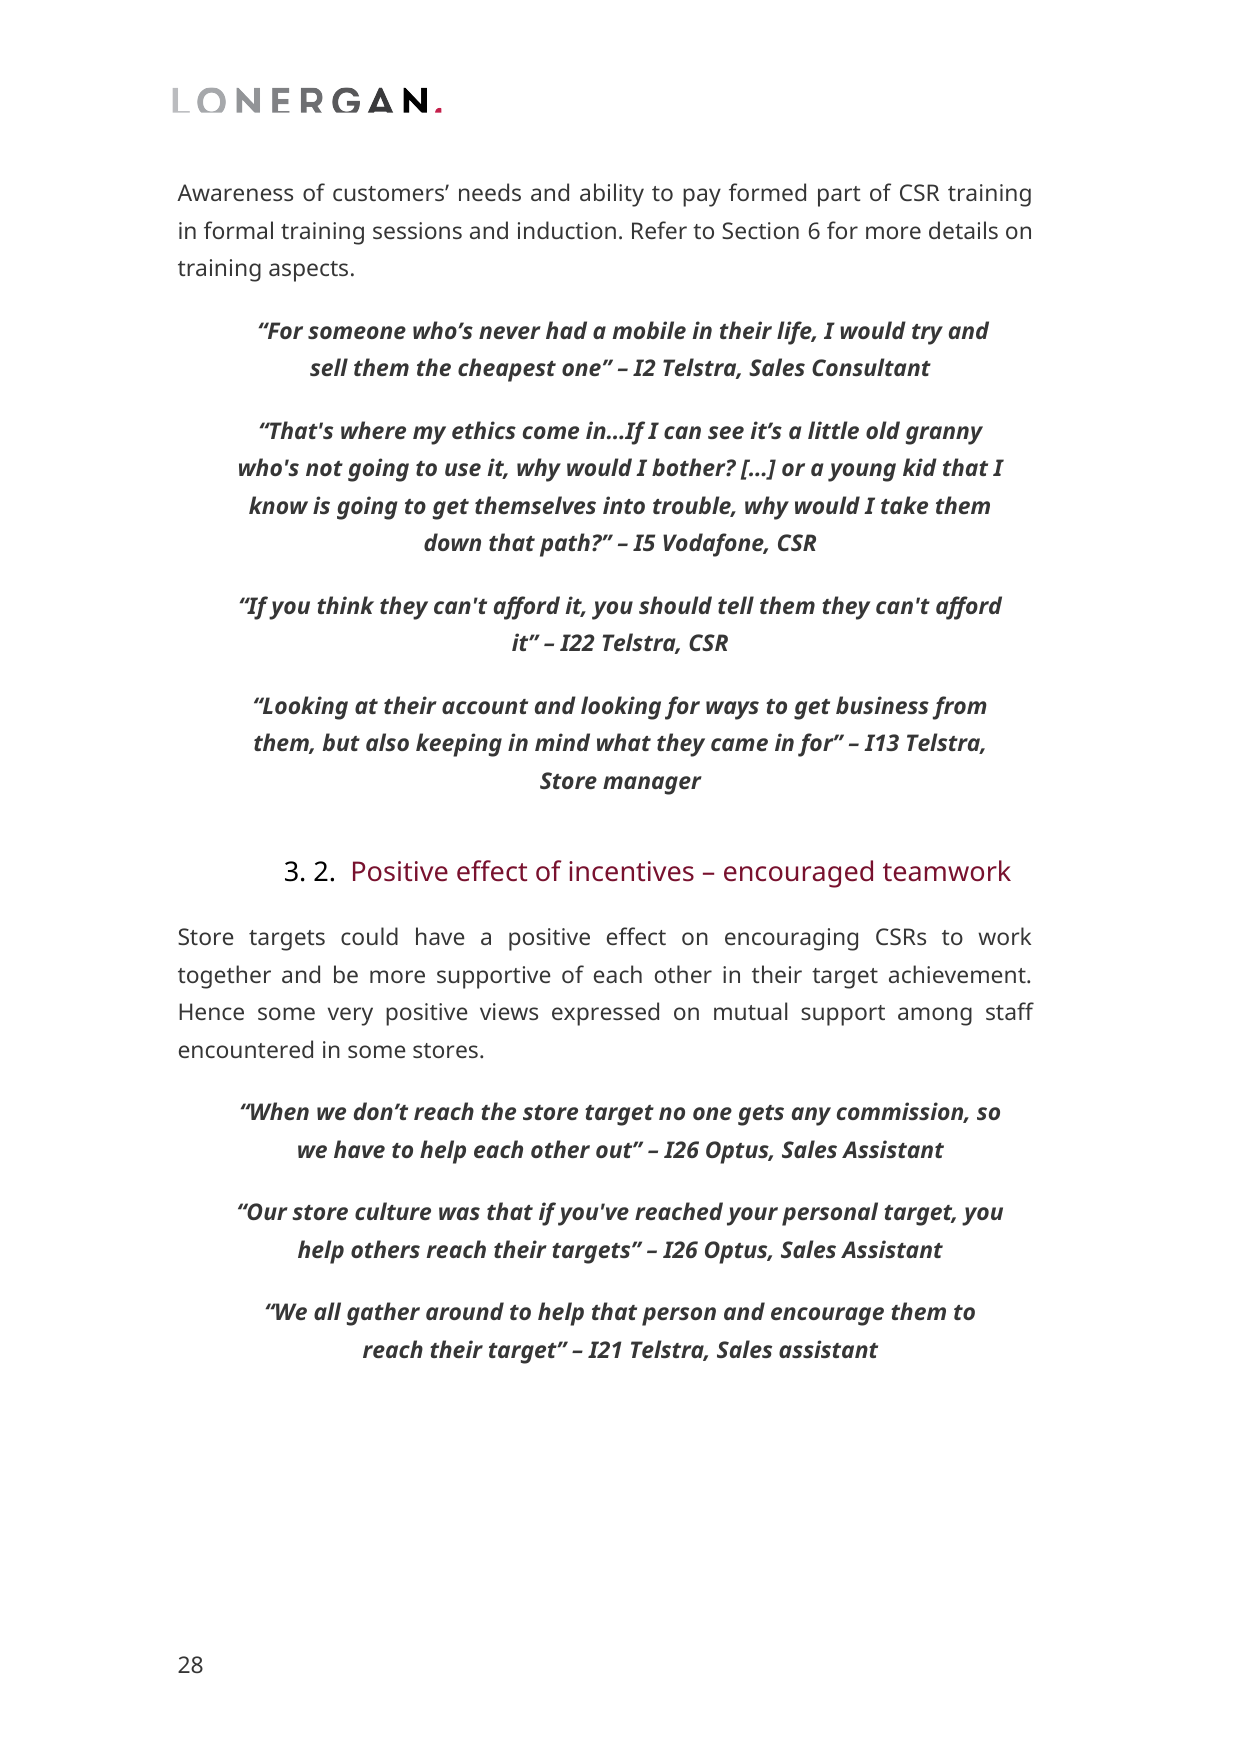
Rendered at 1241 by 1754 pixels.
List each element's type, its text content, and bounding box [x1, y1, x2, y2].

text “That's where my ethics come in…If I can see it’s a little old granny who's not going to use it, why would I bother? […] or a young kid that I know is going to get themselves into trouble, why would I take them down that path?” – I5 Vodafone, CSR [236, 415, 1004, 558]
text “When we don’t reach the store target no one gets any commission, so we have to help each other out” – I26 Optus, Sales Assistant [236, 1096, 1004, 1165]
picture [172, 87, 442, 113]
text “Our store culture was that if you've reached your personal target, you help others reach their targets” – I26 Optus, Sales Assistant [236, 1196, 1004, 1265]
text Store targets could have a positive effect on encouraging CSRs to work together and be more supportive of each other in their target achievement. Hence some very positive views expressed on mutual support among staff encountered in some stores. [177, 921, 1033, 1065]
text “If you think they can't afford it, you should tell them they can't afford it” – I22 Telstra, CSR [236, 590, 1004, 658]
text “Looking at their account and looking for ways to get business from them, but also keeping in mind what they came in for” – I13 Telstra, Store manager [236, 690, 1004, 796]
text “We all gather around to help that person and encourage them to reach their target” – I21 Telstra, Sales assistant [236, 1296, 1004, 1365]
subtitle Positive effect of incentives – encouraged teamwork [283, 852, 1033, 889]
text “For someone who’s never had a mobile in their life, I would try and sell them the cheapest one” – I2 Telstra, Sales Consultant [236, 315, 1004, 383]
